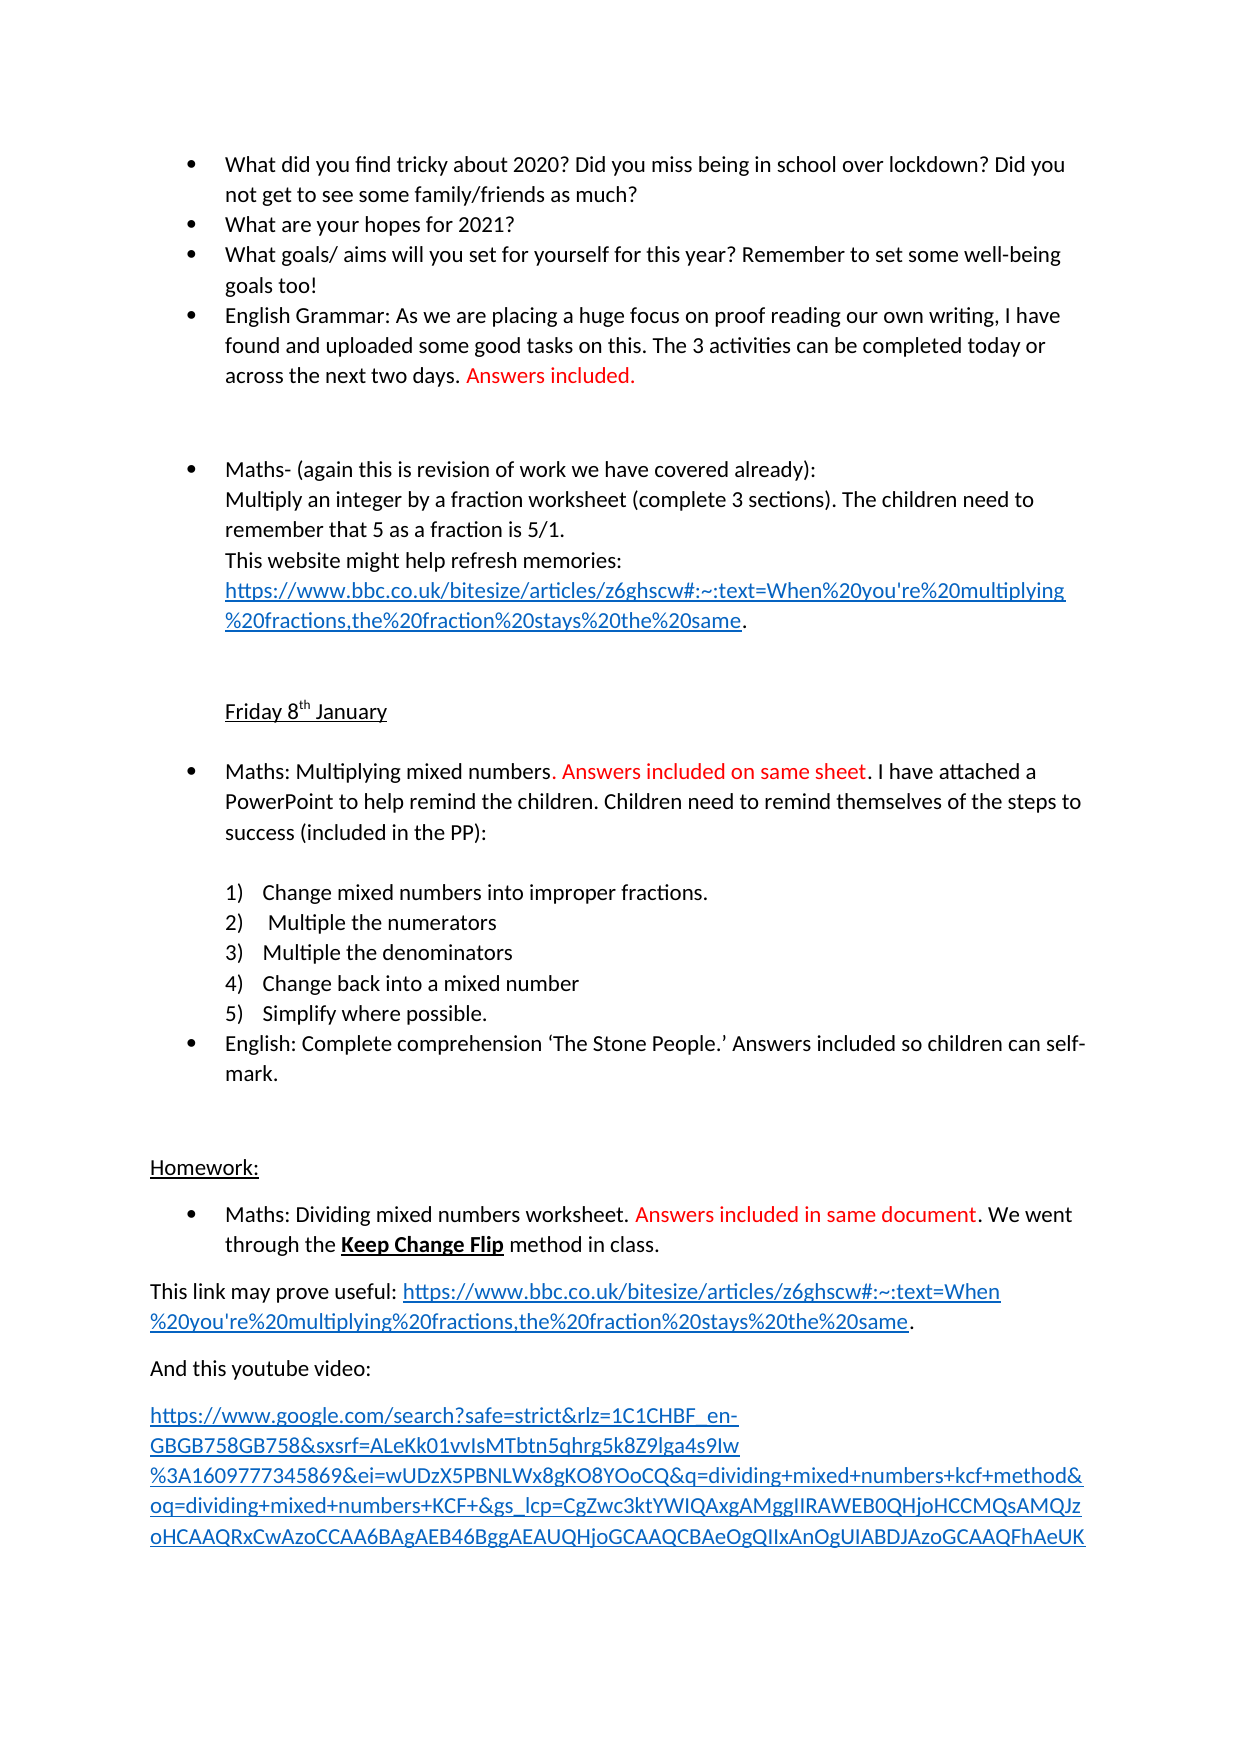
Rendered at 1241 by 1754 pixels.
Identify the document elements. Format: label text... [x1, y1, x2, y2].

text This link may prove useful: https://www.bbc.co.uk/bitesize/articles/z6ghscw#:~:text=When%20you're%20multiplying%20fractions,the%20fraction%20stays%20the%20same. [150, 1277, 1090, 1335]
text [150, 1401, 1090, 1550]
text And this youtube video: [150, 1354, 1090, 1382]
list Maths: Dividing mixed numbers worksheet. Answers included in same document. We went through the Keep Change Flip method in class. [187, 1200, 1090, 1258]
list English Grammar: As we are placing a huge focus on proof reading our own writing, I have found and uploaded some good tasks on this. The 3 activities can be completed today or across the next two days. Answers included. [187, 301, 1090, 389]
list Change back into a mixed number [225, 969, 1090, 997]
list Friday 8th January [225, 697, 1090, 725]
list What goals/ aims will you set for yourself for this year? Remember to set some well-being goals too! [187, 241, 1090, 299]
list Change mixed numbers into improper fractions. [225, 878, 1090, 906]
list What are your hopes for 2021? [187, 210, 1090, 238]
list Multiple the denominators [225, 938, 1090, 967]
list This website might help refresh memories: https://www.bbc.co.uk/bitesize/articles/z6ghscw#:~:text=When%20you're%20multiplying%20fractions,the%20fraction%20stays%20the%20same. [225, 546, 1090, 634]
list Simplify where possible. [225, 999, 1090, 1027]
list What did you find tricky about 2020? Did you miss being in school over lockdown? Did you not get to see some family/friends as much? [187, 150, 1090, 208]
text Homework: [150, 1153, 1090, 1181]
list Multiply an integer by a fraction worksheet (complete 3 sections). The children need to remember that 5 as a fraction is 5/1. [225, 485, 1090, 544]
list Maths: Multiplying mixed numbers. Answers included on same sheet. I have attached a PowerPoint to help remind the children. Children need to remind themselves of the steps to success (included in the PP): [187, 757, 1090, 846]
list Multiple the numerators [225, 908, 1090, 936]
list English: Complete comprehension ‘The Stone People.’ Answers included so children can self-mark. [187, 1029, 1090, 1087]
list Maths- (again this is revision of work we have covered already): [187, 455, 1090, 483]
